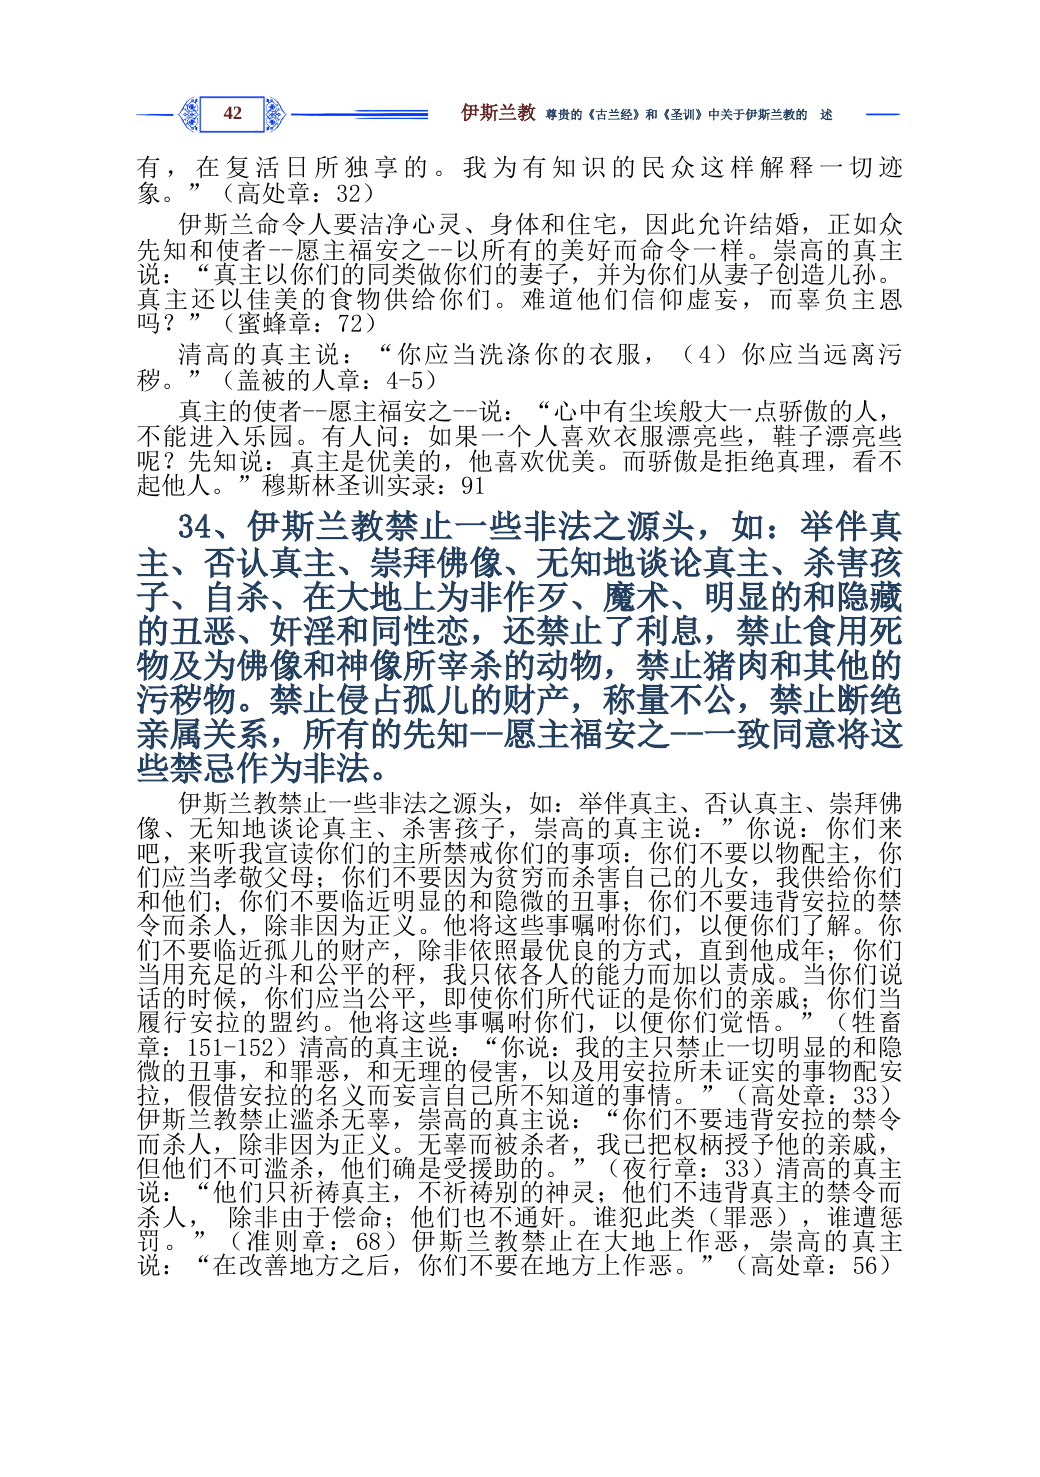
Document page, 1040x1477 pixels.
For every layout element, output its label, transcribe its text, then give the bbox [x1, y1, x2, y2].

picture [867, 98, 913, 127]
subtitle 真主的使者--愿主福安之--说：“心中有尘埃般大一点骄傲的人，不能进入乐园。有人问：如果一个人喜欢衣服漂亮些，鞋子漂亮些呢？先知说：真主是优美的，他喜欢优美。而骄傲是拒绝真理，看不起他人。”穆斯林圣训实录：91 [136, 401, 903, 498]
picture [127, 93, 428, 136]
subtitle 清高的真主说：“你说：真主为他的臣民而创造的服饰和佳美的食物，谁能禁止他们去享受呢？你说：那些物品为信道者在今世所共有，在复活日所独享的。我为有知识的民众这样解释一切迹象。”（高处章：32） [136, 156, 903, 206]
subtitle 34、伊斯兰教禁止一些非法之源头，如：举伴真主、否认真主、崇拜佛像、无知地谈论真主、杀害孩子、自杀、在大地上为非作歹、魔术、明显的和隐藏的丑恶、奸淫和同性恋，还禁止了利息，禁止食用死物及为佛像和神像所宰杀的动物，禁止猪肉和其他的污秽物。禁止侵占孤儿的财产，称量不公，禁止断绝亲属关系，所有的先知--愿主福安之--一致同意将这些禁忌作为非法。 [136, 510, 903, 784]
subtitle 清高的真主说：“你应当洗涤你的衣服，（4）你应当远离污秽。”（盖被的人章：4-5） [136, 344, 903, 393]
subtitle 伊斯兰命令人要洁净心灵、身体和住宅，因此允许结婚，正如众先知和使者--愿主福安之--以所有的美好而命令一样。崇高的真主说：“真主以你们的同类做你们的妻子，并为你们从妻子创造儿孙。真主还以佳美的食物供给你们。难道他们信仰虚妄，而辜负主恩吗？”（蜜蜂章：72） [136, 214, 903, 336]
